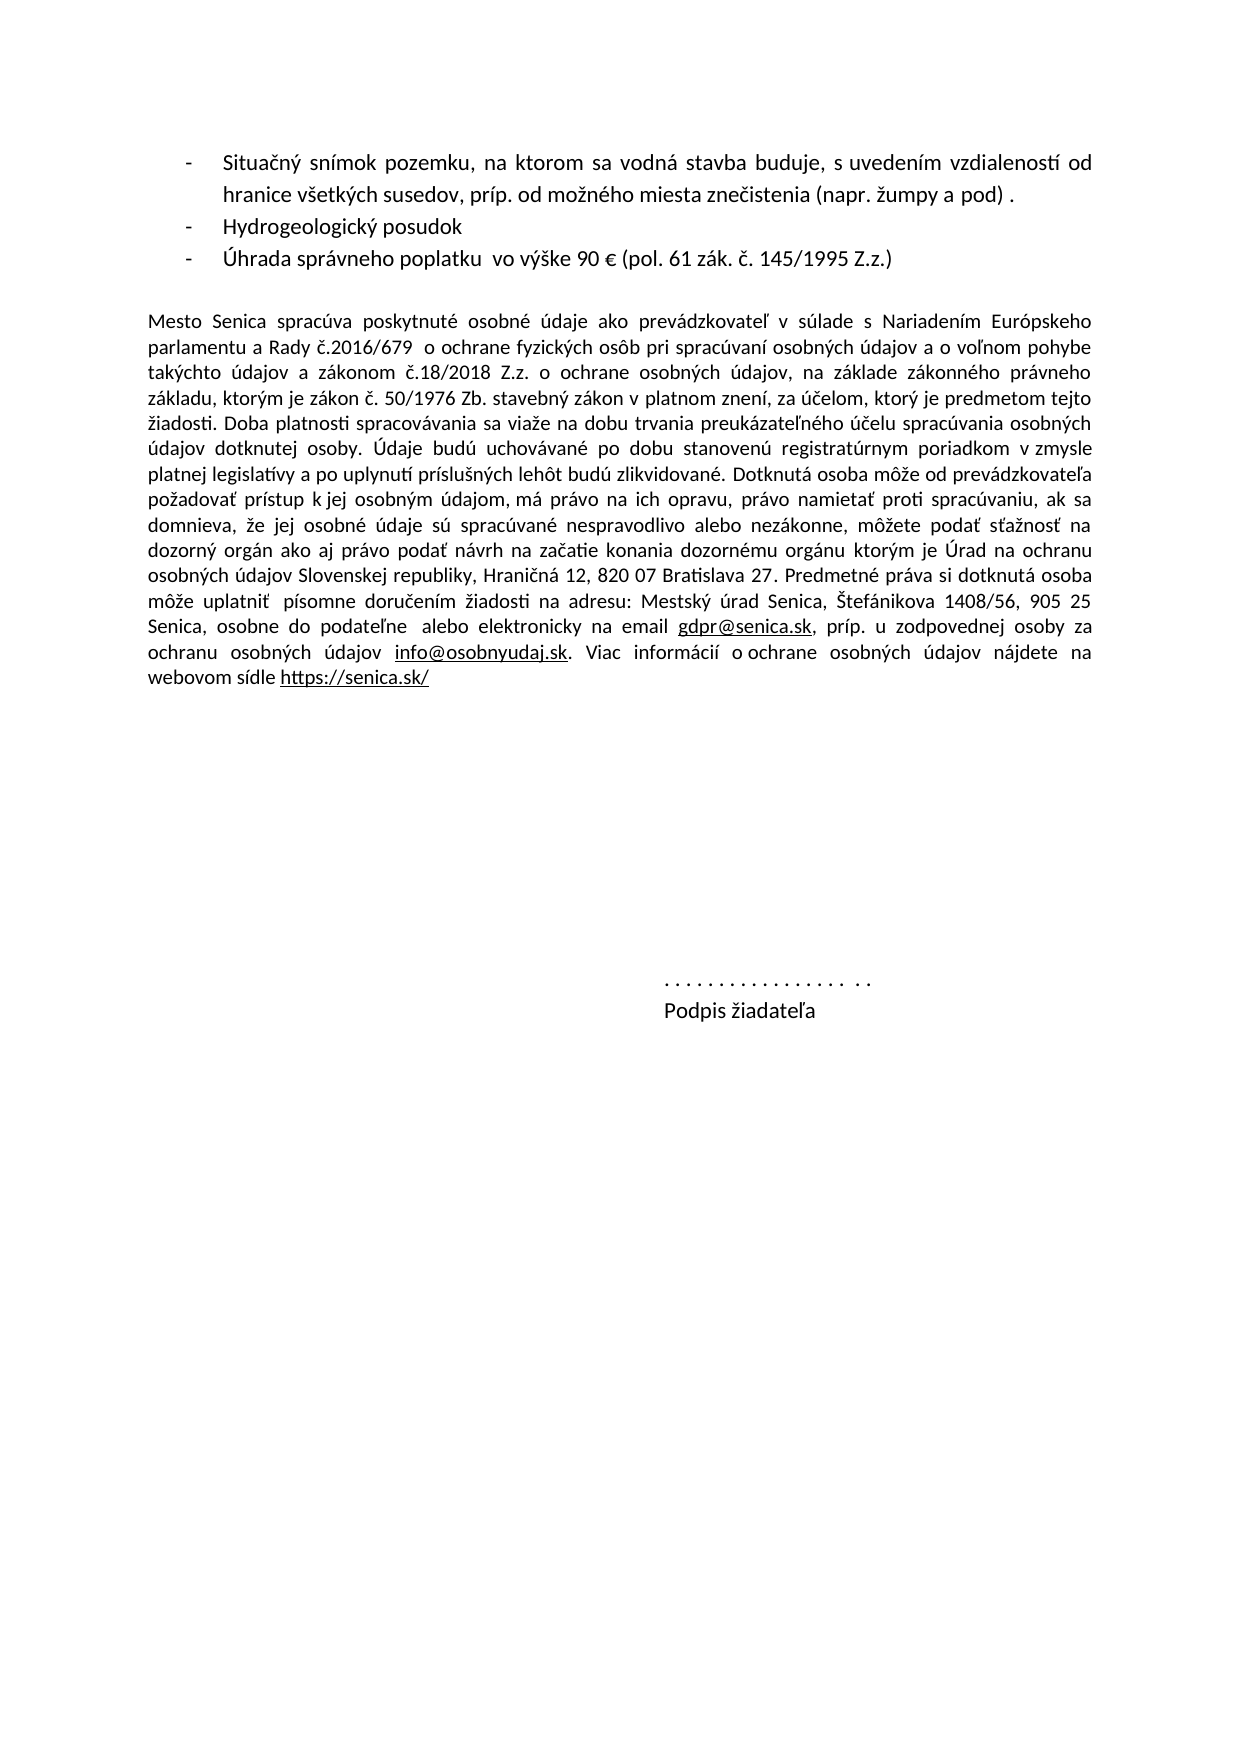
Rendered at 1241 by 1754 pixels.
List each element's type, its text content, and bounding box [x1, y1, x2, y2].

text Podpis žiadateľa [664, 996, 1093, 1024]
list Situačný snímok pozemku, na ktorom sa vodná stavba buduje, s uvedením vzdialeností od hranice všetkých susedov, príp. od možného miesta znečistenia (napr. žumpy a pod) . [185, 148, 1093, 208]
text Mesto Senica spracúva poskytnuté osobné údaje ako prevádzkovateľ v súlade s Nariadením Európskeho parlamentu a Rady č.2016/679 o ochrane fyzických osôb pri spracúvaní osobných údajov a o voľnom pohybe takýchto údajov a zákonom č.18/2018 Z.z. o ochrane osobných údajov, na základe zákonného právneho základu, ktorým je zákon č. 50/1976 Zb. stavebný zákon v platnom znení, za účelom, ktorý je predmetom tejto žiadosti. Doba platnosti spracovávania sa viaže na dobu trvania preukázateľného účelu spracúvania osobných údajov dotknutej osoby. Údaje budú uchovávané po dobu stanovenú registratúrnym poriadkom v zmysle platnej legislatívy a po uplynutí príslušných lehôt budú zlikvidované. Dotknutá osoba môže od prevádzkovateľa požadovať prístup k jej osobným údajom, má právo na ich opravu, právo namietať proti spracúvaniu, ak sa domnieva, že jej osobné údaje sú spracúvané nespravodlivo alebo nezákonne, môžete podať sťažnosť na dozorný orgán ako aj právo podať návrh na začatie konania dozornému orgánu ktorým je Úrad na ochranu osobných údajov Slovenskej republiky, Hraničná 12, 820 07 Bratislava 27. Predmetné práva si dotknutá osoba môže uplatniť písomne doručením žiadosti na adresu: Mestský úrad Senica, Štefánikova 1408/56, 905 25 Senica, osobne do podateľne alebo elektronicky na email gdpr@senica.sk, príp. u zodpovednej osoby za ochranu osobných údajov info@osobnyudaj.sk. Viac informácií o ochrane osobných údajov nájdete na webovom sídle https://senica.sk/ [148, 308, 1093, 588]
list Úhrada správneho poplatku vo výške 90 € (pol. 61 zák. č. 145/1995 Z.z.) [185, 244, 1093, 272]
text . . . . . . . . . . . . . . . . . . . [664, 964, 1093, 992]
list Hydrogeologický posudok [185, 212, 1093, 240]
